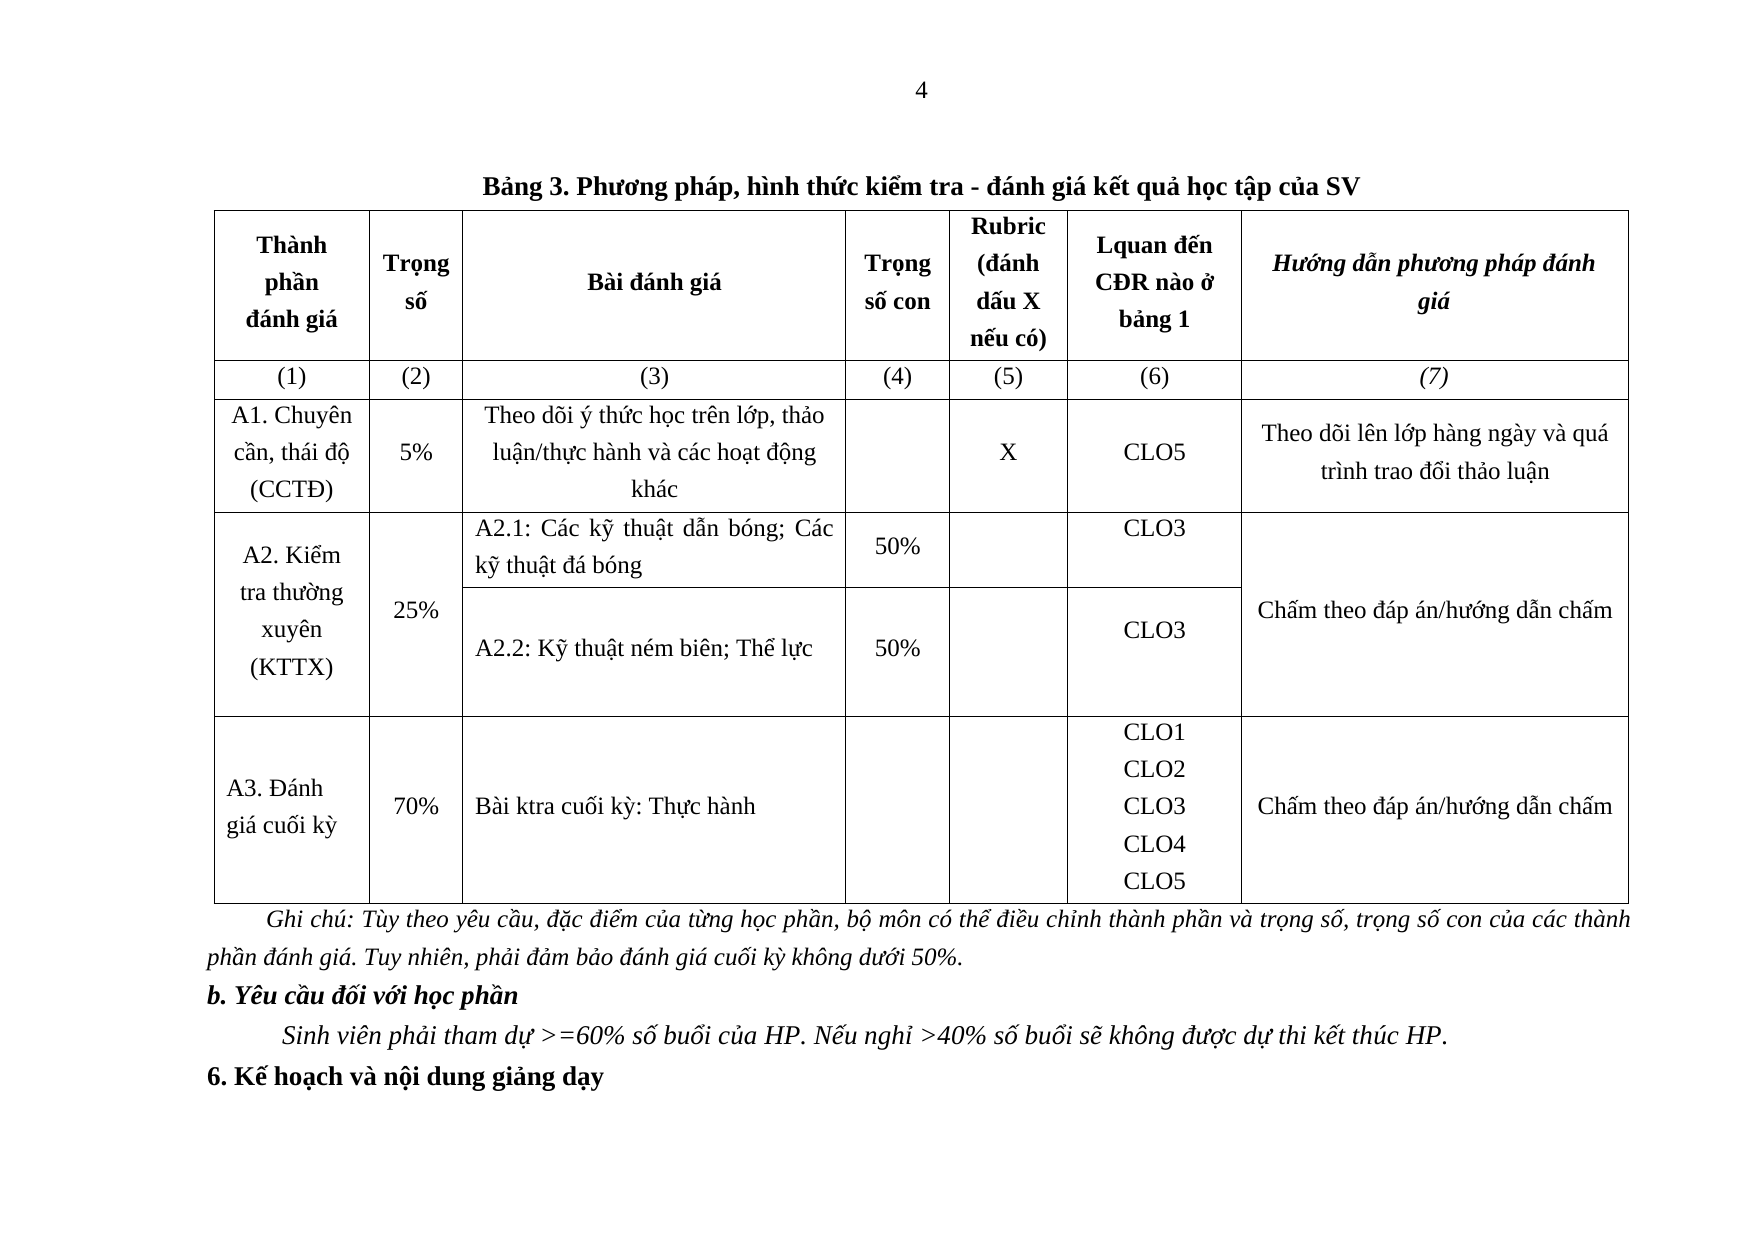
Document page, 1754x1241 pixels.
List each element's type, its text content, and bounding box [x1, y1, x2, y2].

text Bảng 3. Phương pháp, hình thức kiểm tra - đánh giá kết quả học tập của SV [207, 170, 1636, 201]
table_cell Bài ktra cuối kỳ: Thực hành [463, 717, 845, 903]
table_cell 50% [846, 513, 949, 587]
table_header Lquan đến CĐR nào ở bảng 1 [1068, 211, 1241, 360]
table_header Thành phần đánh giá [215, 211, 369, 360]
table_cell (6) [1068, 361, 1241, 399]
table_header Hướng dẫn phương pháp đánh giá [1242, 211, 1628, 360]
table_cell 5% [370, 400, 462, 512]
table_cell 50% [846, 588, 949, 716]
table_cell (5) [950, 361, 1067, 399]
table_cell 70% [370, 717, 462, 903]
table_cell CLO3 [1068, 513, 1241, 587]
table_cell A3. Đánh giá cuối kỳ [215, 717, 369, 903]
table_cell (4) [846, 361, 949, 399]
table_header Bài đánh giá [463, 211, 845, 360]
table_cell A2. Kiểm tra thường xuyên (KTTX) [215, 513, 369, 716]
table_cell (3) [463, 361, 845, 399]
table_cell Theo dõi lên lớp hàng ngày và quá trình trao đổi thảo luận [1242, 400, 1628, 512]
text 6. Kế hoạch và nội dung giảng dạy [207, 1060, 1636, 1091]
table_cell CLO3 [1068, 588, 1241, 716]
table_cell [950, 588, 1067, 716]
text b. Yêu cầu đối với học phần [207, 979, 1636, 1010]
table_header Trọng số con [846, 211, 949, 360]
table_cell [846, 717, 949, 903]
text Sinh viên phải tham dự >=60% số buổi của HP. Nếu nghỉ >40% số buổi sẽ không được dự thi kết thúc HP. [207, 1019, 1636, 1051]
table_cell A2.1: Các kỹ thuật dẫn bóng; Các kỹ thuật đá bóng [463, 513, 845, 587]
table_cell (7) [1242, 361, 1628, 399]
table_header Rubric (đánh dấu X nếu có) [950, 211, 1067, 360]
table_cell Chấm theo đáp án/hướng dẫn chấm [1242, 513, 1628, 716]
table_cell A1. Chuyên cần, thái độ (CCTĐ) [215, 400, 369, 512]
table_cell Theo dõi ý thức học trên lớp, thảo luận/thực hành và các hoạt động khác [463, 400, 845, 512]
text Ghi chú: Tùy theo yêu cầu, đặc điểm của từng học phần, bộ môn có thể điều chỉnh thành phần và trọng số, trọng số con của các thành phần đánh giá. Tuy nhiên, phải đảm bảo đánh giá cuối kỳ không dưới 50%. [207, 904, 1636, 970]
table_cell A2.2: Kỹ thuật ném biên; Thể lực [463, 588, 845, 716]
table_cell (1) [215, 361, 369, 399]
table_cell CLO1 CLO2 CLO3 CLO4 CLO5 [1068, 717, 1241, 903]
table_cell [950, 513, 1067, 587]
table_cell CLO5 [1068, 400, 1241, 512]
table_cell (2) [370, 361, 462, 399]
table_header Trọng số [370, 211, 462, 360]
table_cell Chấm theo đáp án/hướng dẫn chấm [1242, 717, 1628, 903]
table_cell 25% [370, 513, 462, 716]
table_cell X [950, 400, 1067, 512]
table_cell [950, 717, 1067, 903]
table_cell [846, 400, 949, 512]
